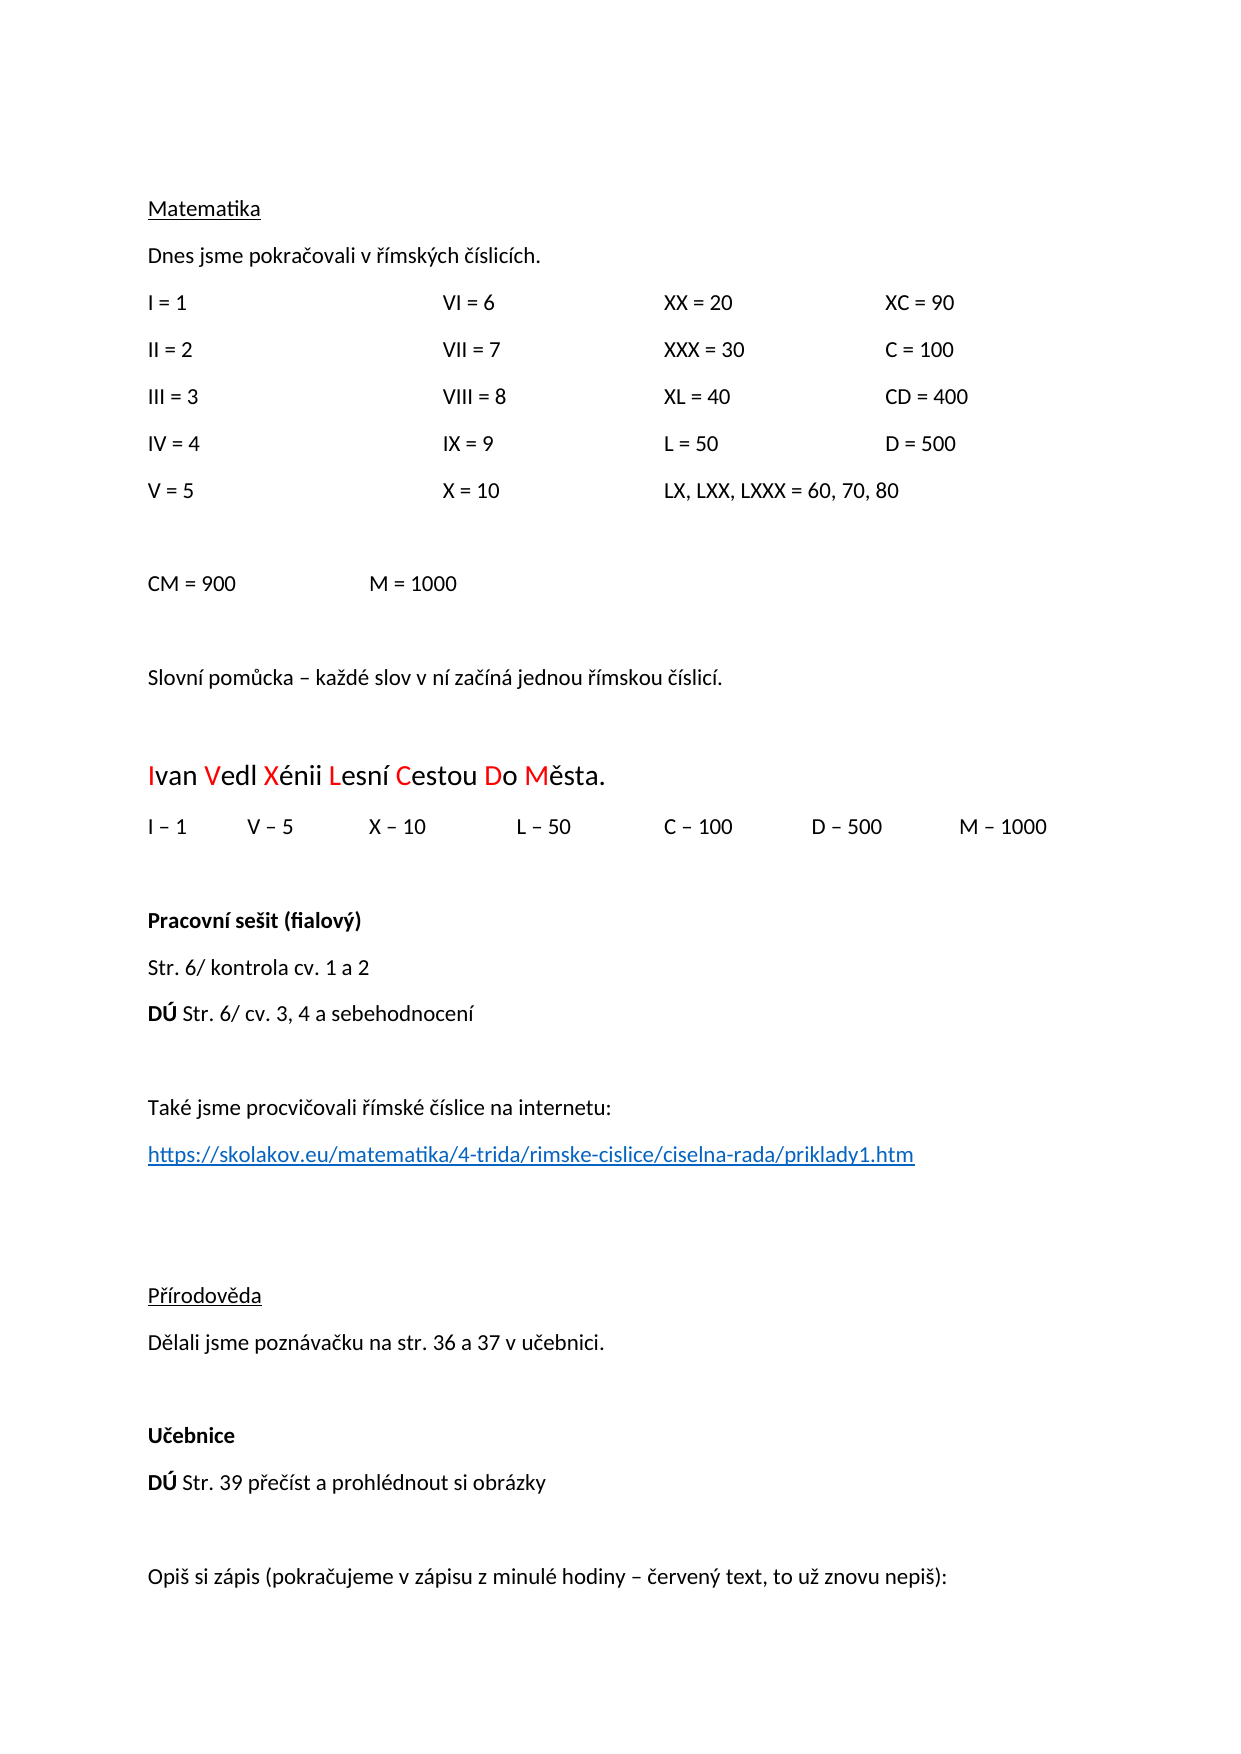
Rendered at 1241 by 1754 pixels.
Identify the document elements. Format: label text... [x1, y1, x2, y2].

text Matematika [148, 194, 1093, 222]
text DÚ Str. 39 přečíst a prohlédnout si obrázky [148, 1468, 1093, 1496]
text https://skolakov.eu/matematika/4-trida/rimske-cislice/ciselna-rada/priklady1.htm [148, 1140, 1093, 1168]
text Dnes jsme pokračovali v římských číslicích. [148, 241, 1093, 269]
text I – 1 V – 5 X – 10 L – 50 C – 100 D – 500 M – 1000 [148, 812, 1093, 840]
text Učebnice [148, 1421, 1093, 1449]
text DÚ Str. 6/ cv. 3, 4 a sebehodnocení [148, 999, 1093, 1028]
text Přírodověda [148, 1281, 1093, 1309]
text CM = 900 M = 1000 [148, 569, 1093, 597]
text I = 1 VI = 6 XX = 20 XC = 90 [148, 288, 1093, 316]
text III = 3 VIII = 8 XL = 40 CD = 400 [148, 382, 1093, 410]
text IV = 4 IX = 9 L = 50 D = 500 [148, 429, 1093, 457]
text Ivan Vedl Xénii Lesní Cestou Do Města. [148, 757, 1093, 793]
text Pracovní sešit (fialový) [148, 906, 1093, 934]
text Opiš si zápis (pokračujeme v zápisu z minulé hodiny – červený text, to už znovu nepiš): [148, 1562, 1093, 1590]
text Slovní pomůcka – každé slov v ní začíná jednou římskou číslicí. [148, 663, 1093, 691]
text V = 5 X = 10 LX, LXX, LXXX = 60, 70, 80 [148, 476, 1093, 504]
text Str. 6/ kontrola cv. 1 a 2 [148, 953, 1093, 981]
text II = 2 VII = 7 XXX = 30 C = 100 [148, 335, 1093, 363]
text Také jsme procvičovali římské číslice na internetu: [148, 1093, 1093, 1121]
text Dělali jsme poznávačku na str. 36 a 37 v učebnici. [148, 1328, 1093, 1356]
